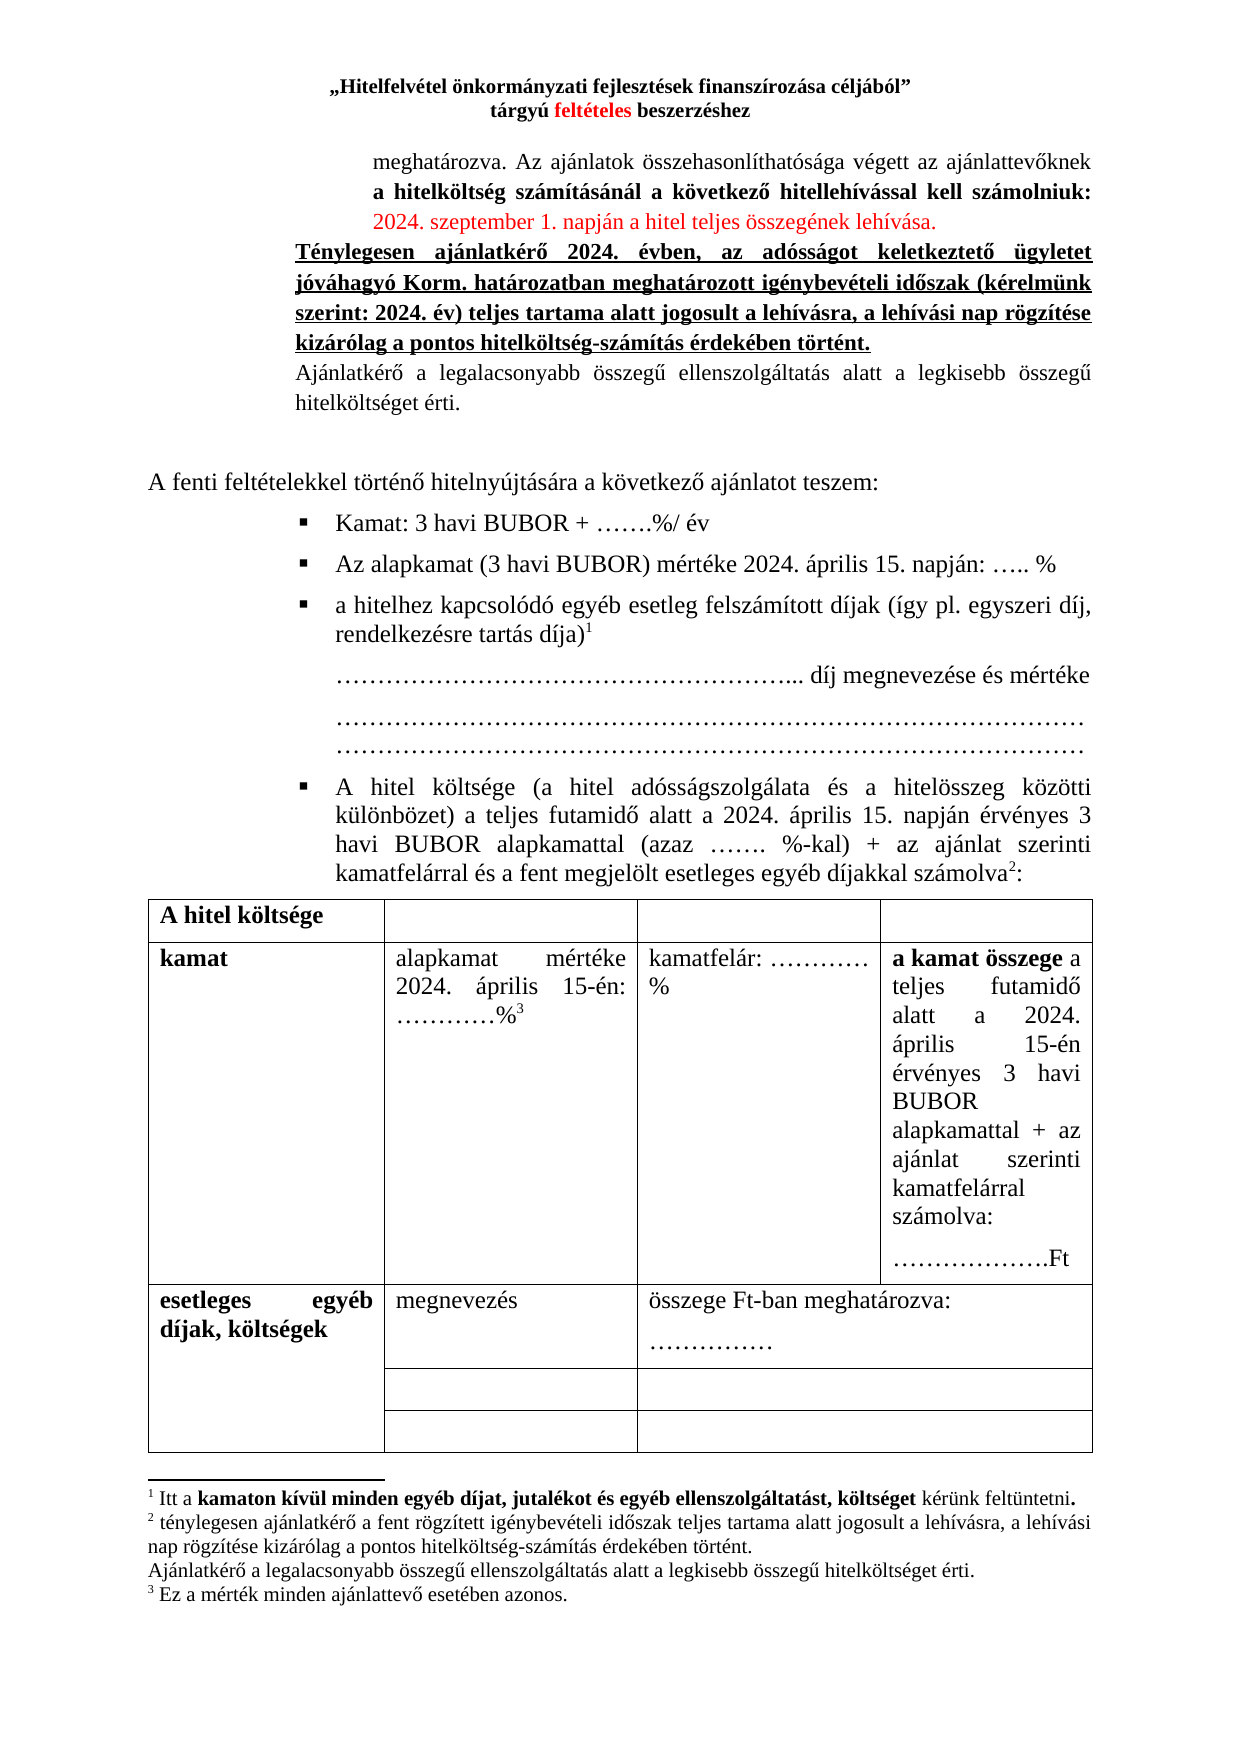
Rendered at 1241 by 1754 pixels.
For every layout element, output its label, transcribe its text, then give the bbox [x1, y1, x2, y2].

table_header A hitel költsége [149, 900, 384, 942]
table_header [881, 900, 1092, 942]
text ………………………………………………... díj megnevezése és mértéke [335, 661, 1092, 689]
table_header [638, 900, 880, 942]
table_cell kamat [149, 943, 384, 1284]
list a hitelhez kapcsolódó egyéb esetleg felszámított díjak (így pl. egyszeri díj, rendelkezésre tartás díja) [298, 591, 1092, 648]
table_cell összege Ft-ban meghatározva: …………… [638, 1285, 1092, 1367]
text A fenti feltételekkel történő hitelnyújtására a következő ajánlatot teszem: [148, 467, 1092, 496]
list A hitel költsége (a hitel adósságszolgálata és a hitelösszeg közötti különbözet) a teljes futamidő alatt a 2024. április 15. napján érvényes 3 havi BUBOR alapkamattal (azaz ……. %-kal) + az ajánlat szerinti kamatfelárral és a fent megjelölt esetleges egyéb díjakkal számolva: [298, 772, 1092, 887]
list Ténylegesen ajánlatkérő 2024. évben, az adósságot keletkeztető ügyletet jóváhagyó Korm. határozatban meghatározott igénybevételi időszak (kérelmünk szerint: 2024. év) teljes tartama alatt jogosult a lehívásra, a lehívási nap rögzítése kizárólag a pontos hitelköltség-számítás érdekében történt. [295, 238, 1092, 261]
table_cell [638, 1411, 1092, 1452]
table_cell [385, 1369, 637, 1410]
table_cell esetleges egyéb díjak, költségek [149, 1285, 384, 1452]
list Ajánlatkérő a legalacsonyabb összegű ellenszolgáltatás alatt a legkisebb összegű hitelköltséget érti. [295, 359, 1092, 416]
list Ténylegesen ajánlatkérő 2024. évben, az adósságot keletkeztető ügyletet jóváhagyó Korm. határozatban meghatározott igénybevételi időszak (kérelmünk szerint: 2024. év) teljes tartama alatt jogosult a lehívásra, a lehívási nap rögzítése kizárólag a pontos hitelköltség-számítás érdekében történt. [295, 323, 1092, 355]
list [373, 148, 1092, 234]
table_cell a kamat összege a teljes futamidő alatt a 2024. április 15-én érvényes 3 havi BUBOR alapkamattal + az ajánlat szerinti kamatfelárral számolva: ……………….Ft [881, 943, 1092, 1284]
table_cell kamatfelár: …………% [638, 943, 880, 1284]
table_cell alapkamat mértéke 2024. április 15-én: …………% [385, 943, 637, 1284]
list Ténylegesen ajánlatkérő 2024. évben, az adósságot keletkeztető ügyletet jóváhagyó Korm. határozatban meghatározott igénybevételi időszak (kérelmünk szerint: 2024. év) teljes tartama alatt jogosult a lehívásra, a lehívási nap rögzítése kizárólag a pontos hitelköltség-számítás érdekében történt. [295, 293, 1092, 322]
table_cell megnevezés [385, 1285, 637, 1367]
table_cell [385, 1411, 637, 1452]
table_header [385, 900, 637, 942]
list Az alapkamat (3 havi BUBOR) mértéke 2024. április 15. napján: ….. % [298, 549, 1092, 578]
table_cell [638, 1369, 1092, 1410]
text ……………………………………………………………………………………………………………………………………………………………… [335, 702, 1092, 759]
list Ténylegesen ajánlatkérő 2024. évben, az adósságot keletkeztető ügyletet jóváhagyó Korm. határozatban meghatározott igénybevételi időszak (kérelmünk szerint: 2024. év) teljes tartama alatt jogosult a lehívásra, a lehívási nap rögzítése kizárólag a pontos hitelköltség-számítás érdekében történt. [295, 263, 1092, 291]
list Kamat: 3 havi BUBOR + …….%/ év [298, 508, 1092, 537]
